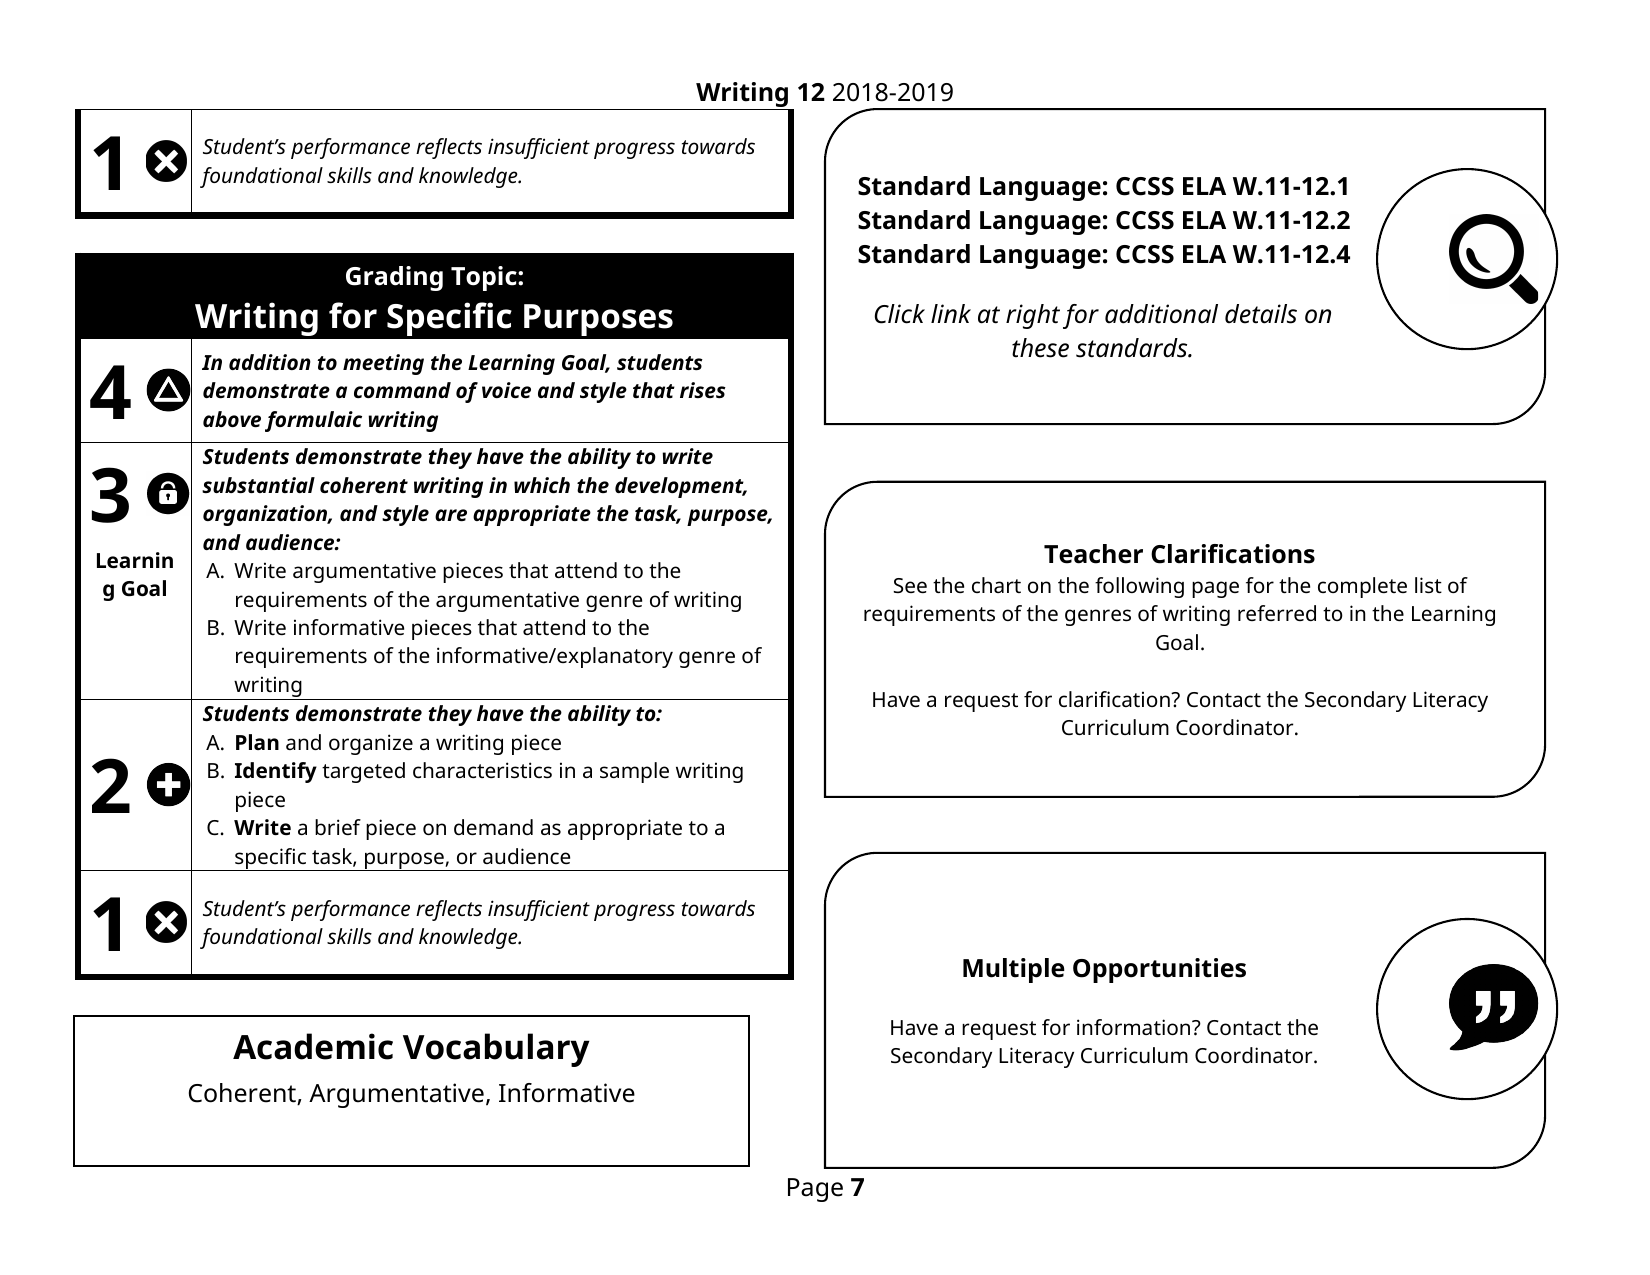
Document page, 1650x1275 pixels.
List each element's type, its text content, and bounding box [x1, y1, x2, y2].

table_cell 1 [81, 110, 135, 212]
table_cell Student’s performance reflects insufficient progress towards foundational skills and knowledge. [192, 871, 788, 973]
table_cell Students demonstrate they have the ability to write substantial coherent writing in which the development, organization, and style are appropriate the task, purpose, and audience: Write argumentative pieces that attend to the requirements of the argumentative genre of writing Write informative pieces that attend to the requirements of the informative/explanatory genre of writing [192, 443, 788, 698]
table_cell [135, 871, 191, 973]
table_cell 4 [81, 339, 135, 442]
table_cell Students demonstrate they have the ability to: Plan and organize a writing piece Identify targeted characteristics in a sample writing piece Write a brief piece on demand as appropriate to a specific task, purpose, or audience [192, 700, 788, 870]
picture [1449, 214, 1539, 304]
table_cell [135, 700, 191, 870]
picture [146, 367, 192, 413]
table_cell 1 [81, 871, 135, 973]
table_cell [135, 339, 191, 442]
table_cell 2 [81, 700, 135, 870]
table_cell Student’s performance reflects insufficient progress towards foundational skills and knowledge. [192, 110, 788, 212]
picture [146, 140, 187, 182]
table_cell [135, 443, 191, 545]
table_cell Learning Goal [81, 545, 191, 698]
table_cell 3 [81, 443, 135, 545]
picture [146, 901, 187, 943]
table_header Grading Topic: Writing for Specific Purposes [81, 259, 788, 338]
table_cell In addition to meeting the Learning Goal, students demonstrate a command of voice and style that rises above formulaic writing [192, 339, 788, 442]
table_cell [135, 110, 191, 212]
